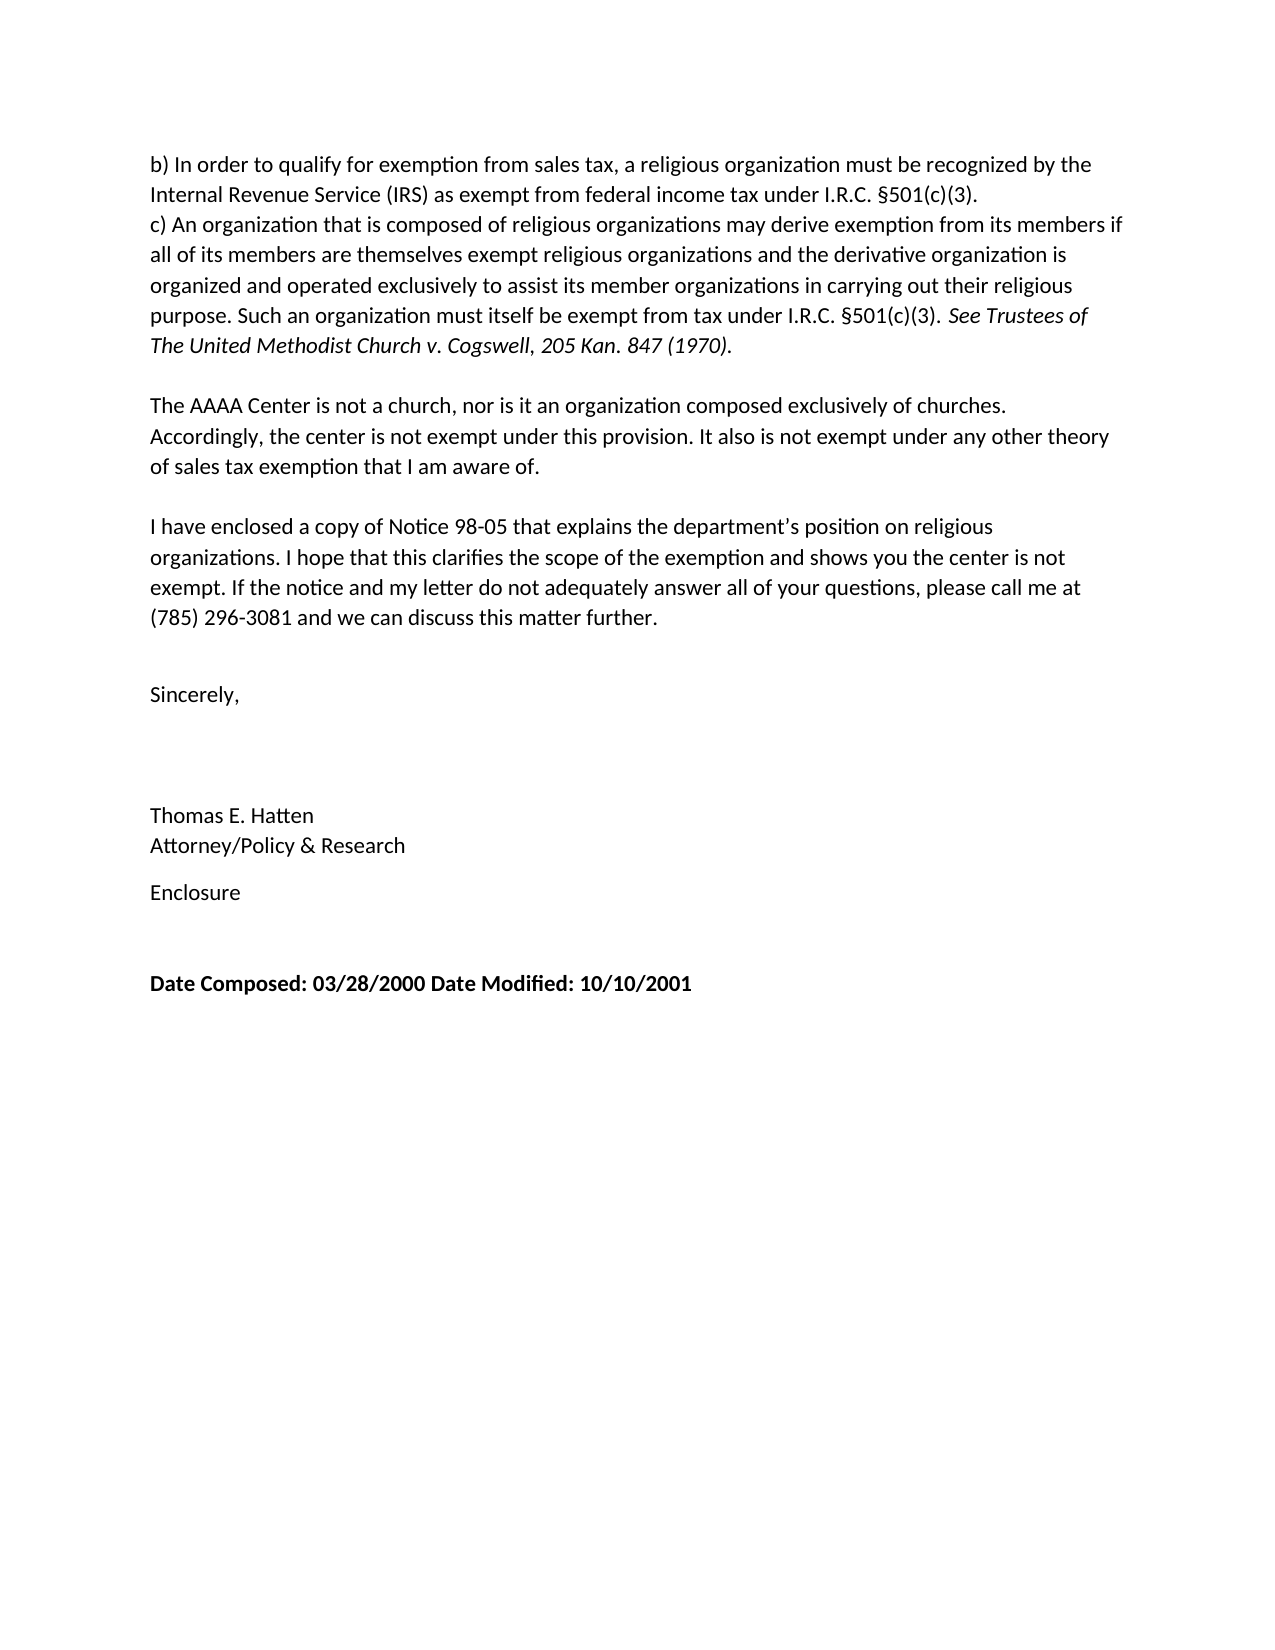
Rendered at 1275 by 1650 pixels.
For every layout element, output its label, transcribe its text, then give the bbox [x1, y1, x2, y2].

text Enclosure Date Composed: 03/28/2000 Date Modified: 10/10/2001 [150, 878, 1125, 997]
text Sincerely, Thomas E. Hatten Attorney/Policy & Research [150, 650, 1125, 859]
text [150, 150, 1125, 631]
